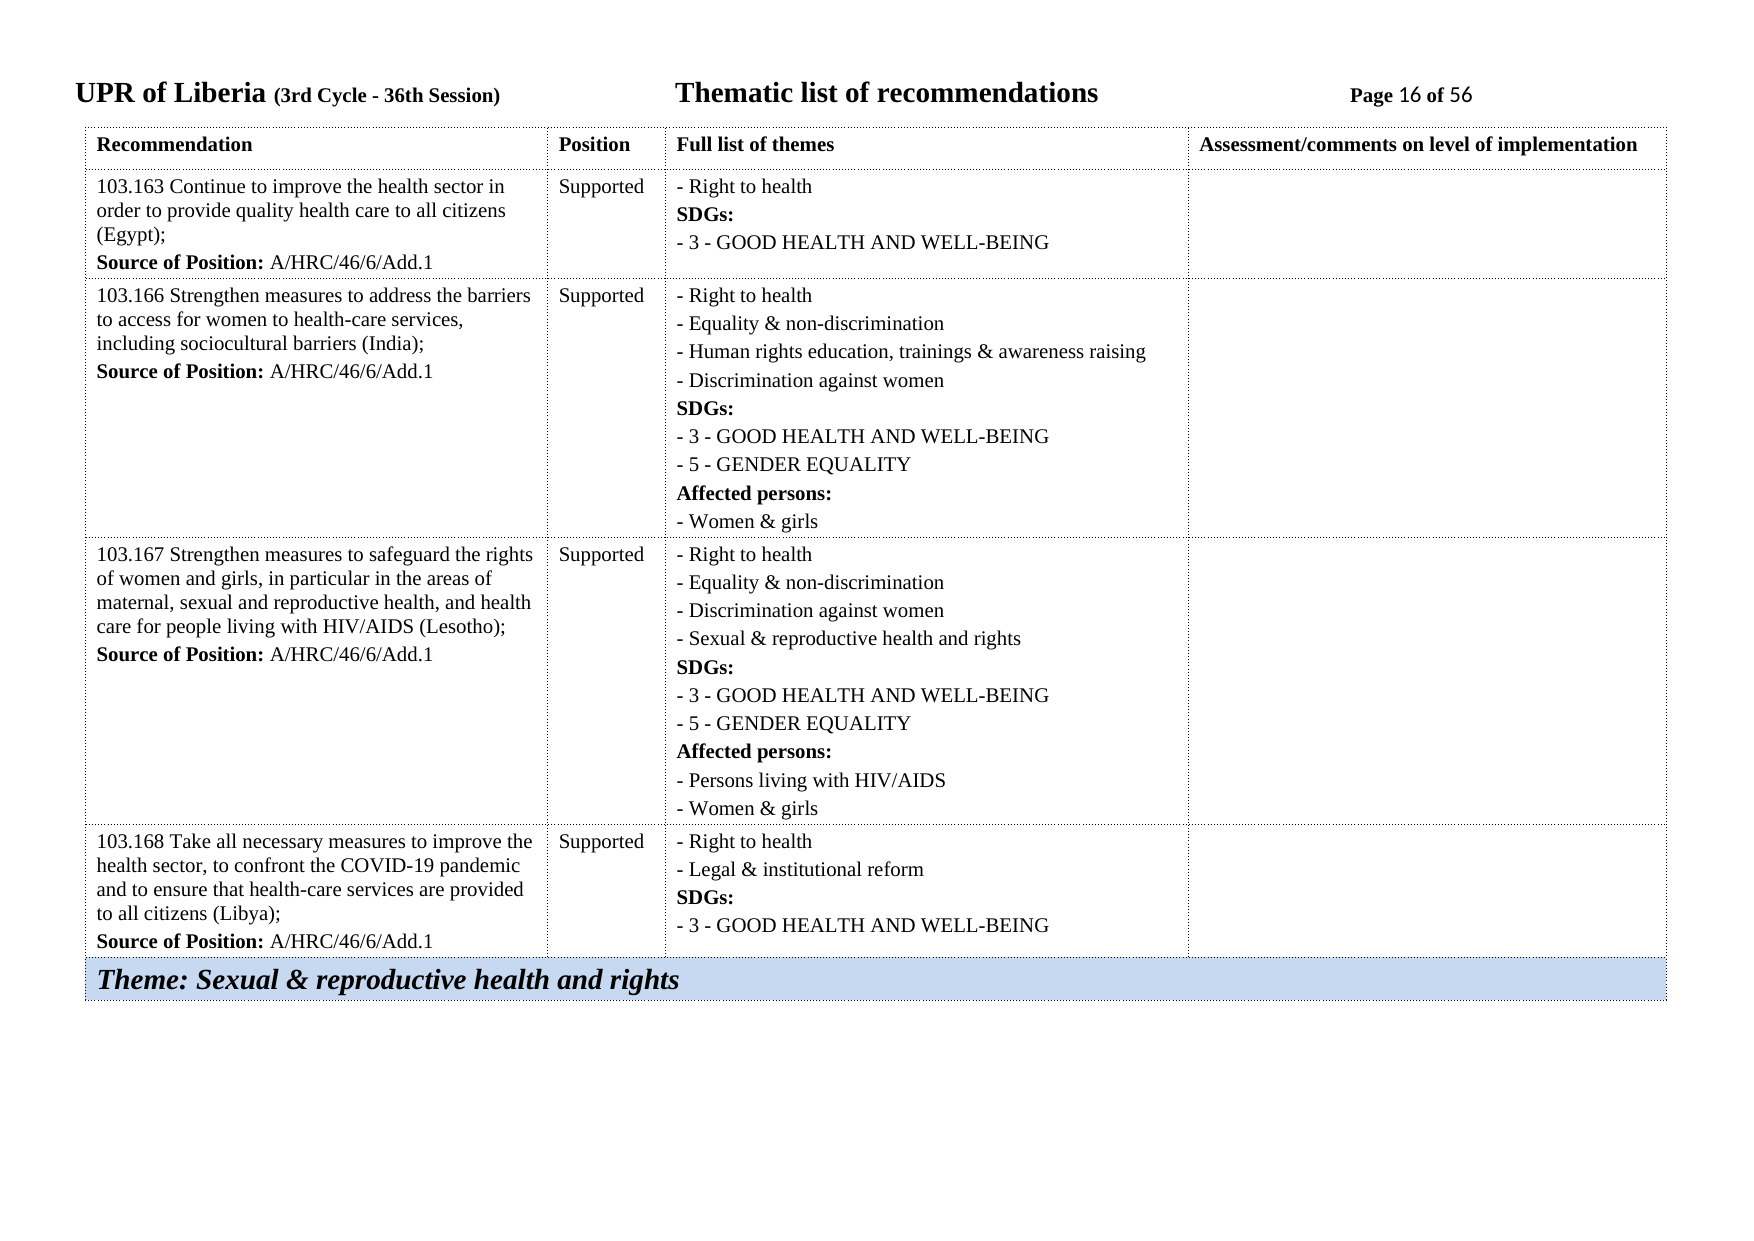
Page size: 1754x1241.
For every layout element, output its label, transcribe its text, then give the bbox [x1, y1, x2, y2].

table_header Assessment/comments on level of implementation [1188, 127, 1666, 169]
table_cell Supported [547, 537, 665, 824]
table_cell [1188, 537, 1666, 824]
table_header Full list of themes [665, 127, 1188, 169]
table_cell Supported [547, 824, 665, 957]
table_cell Theme: Sexual & reproductive health and rights [85, 957, 1666, 1000]
table_header Position [547, 127, 665, 169]
table_cell - Right to health - Equality & non-discrimination - Discrimination against women - Sexual & reproductive health and rights SDGs: - 3 - GOOD HEALTH AND WELL-BEING - 5 - GENDER EQUALITY Affected persons: - Persons living with HIV/AIDS - Women & girls [665, 537, 1188, 824]
table_cell 103.168 Take all necessary measures to improve the health sector, to confront the COVID-19 pandemic and to ensure that health-care services are provided to all citizens (Libya); Source of Position: A/HRC/46/6/Add.1 [85, 824, 547, 957]
table_cell 103.163 Continue to improve the health sector in order to provide quality health care to all citizens (Egypt); Source of Position: A/HRC/46/6/Add.1 [85, 169, 547, 278]
table_cell [1188, 824, 1666, 957]
table_cell - Right to health - Equality & non-discrimination - Human rights education, trainings & awareness raising - Discrimination against women SDGs: - 3 - GOOD HEALTH AND WELL-BEING - 5 - GENDER EQUALITY Affected persons: - Women & girls [665, 278, 1188, 537]
table_header Recommendation [85, 127, 547, 169]
table_cell - Right to health - Legal & institutional reform SDGs: - 3 - GOOD HEALTH AND WELL-BEING [665, 824, 1188, 957]
table_cell [1188, 278, 1666, 537]
table_cell 103.167 Strengthen measures to safeguard the rights of women and girls, in particular in the areas of maternal, sexual and reproductive health, and health care for people living with HIV/AIDS (Lesotho); Source of Position: A/HRC/46/6/Add.1 [85, 537, 547, 824]
table_cell Supported [547, 169, 665, 278]
table_cell 103.166 Strengthen measures to address the barriers to access for women to health-care services, including sociocultural barriers (India); Source of Position: A/HRC/46/6/Add.1 [85, 278, 547, 537]
table_cell Supported [547, 278, 665, 537]
table_cell [1188, 169, 1666, 278]
table_cell - Right to health SDGs: - 3 - GOOD HEALTH AND WELL-BEING [665, 169, 1188, 278]
